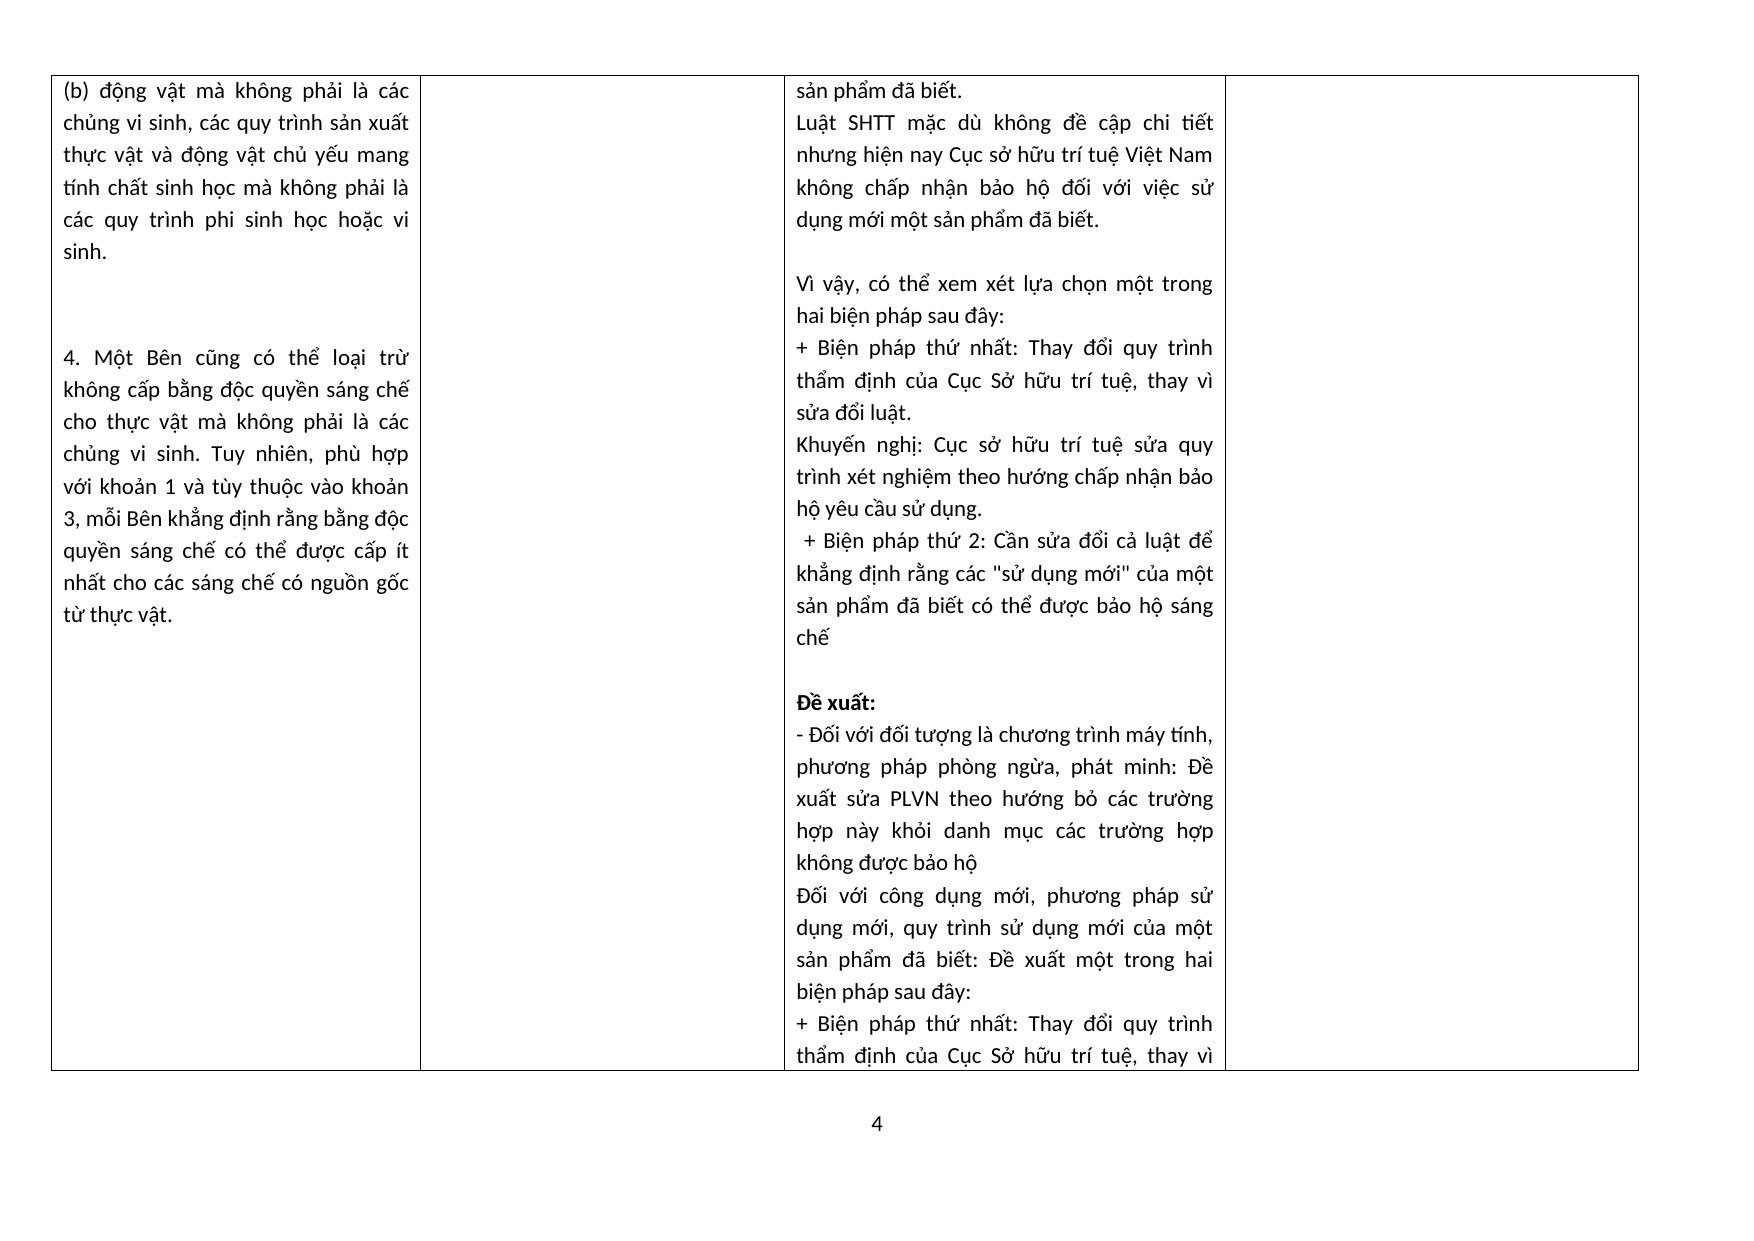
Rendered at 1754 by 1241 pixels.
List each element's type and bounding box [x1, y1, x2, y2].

table_cell [785, 76, 1225, 1070]
table_cell [1226, 76, 1638, 1070]
table_cell [52, 76, 420, 1070]
table_cell [421, 76, 784, 1070]
